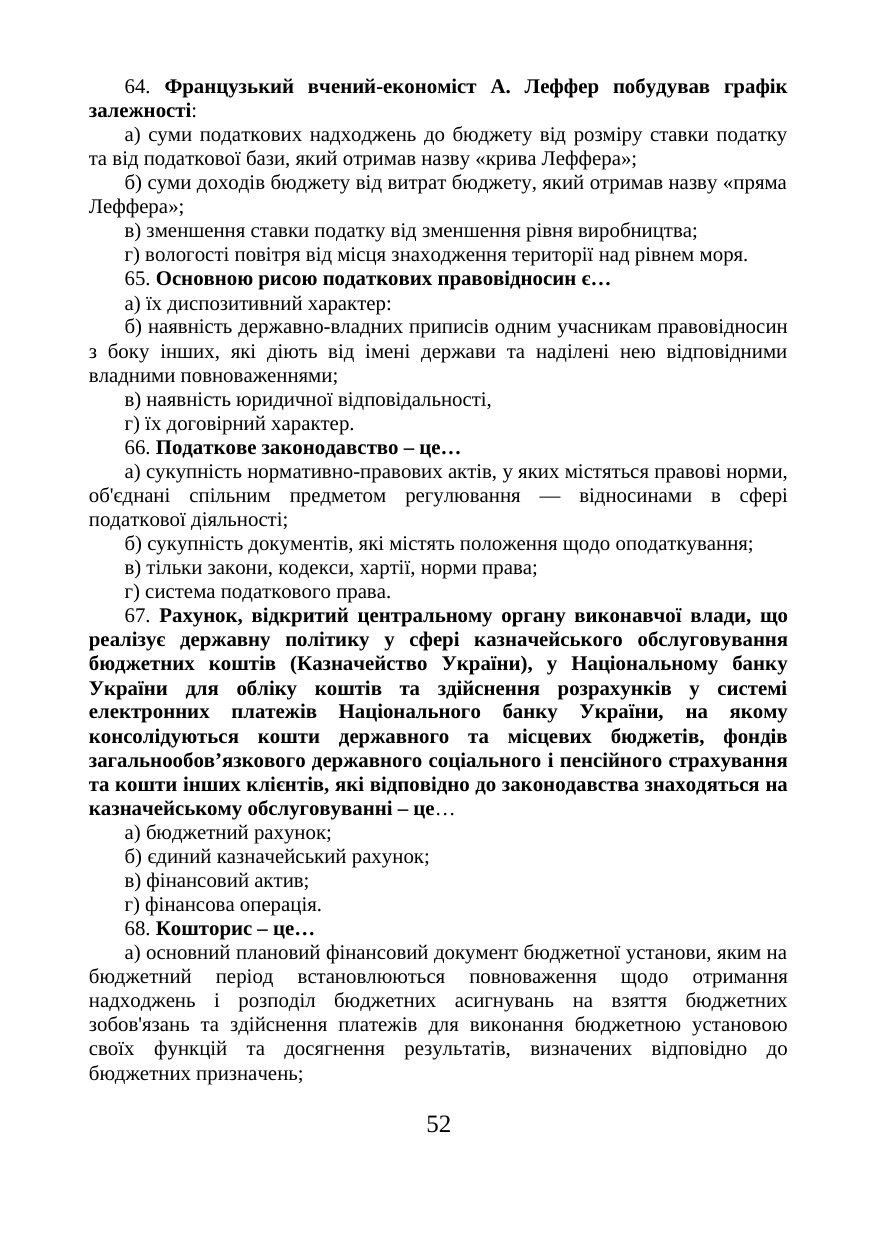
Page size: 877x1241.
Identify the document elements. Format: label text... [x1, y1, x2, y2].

text а) сукупність нормативно-правових актів, у яких містяться правові норми, об'єднані спільним предметом регулювання — відносинами в сфері податкової діяльності; [89, 459, 788, 531]
text 68. Кошторис – це… [89, 916, 788, 940]
text в) наявність юридичної відповідальності, [89, 387, 788, 411]
text 67. Рахунок, відкритий центральному органу виконавчої влади, що реалізує державну політику у сфері казначейського обслуговування бюджетних коштів (Казначейство України), у Національному банку України для обліку коштів та здійснення розрахунків у системі електронних платежів Національного банку України, на якому консолідуються кошти державного та місцевих бюджетів, фондів загальнообов’язкового державного соціального і пенсійного страхування та кошти інших клієнтів, які відповідно до законодавства знаходяться на казначейському обслуговуванні – це… [89, 603, 788, 820]
text б) суми доходів бюджету від витрат бюджету, який отримав назву «пряма Леффера»; [89, 170, 788, 218]
text б) сукупність документів, які містять положення щодо оподаткування; [89, 531, 788, 555]
text г) фінансова операція. [89, 892, 788, 916]
text 66. Податкове законодавство – це… [89, 435, 788, 459]
text г) система податкового права. [89, 579, 788, 603]
text а) суми податкових надходжень до бюджету від розміру ставки податку та від податкової бази, який отримав назву «крива Леффера»; [89, 122, 788, 170]
text б) єдиний казначейський рахунок; [89, 844, 788, 868]
text а) їх диспозитивний характер: [89, 290, 788, 314]
text б) наявність державно-владних приписів одним учасникам правовідносин з боку інших, які діють від імені держави та наділені нею відповідними владними повноваженнями; [89, 314, 788, 387]
text г) вологості повітря від місця знаходження території над рівнем моря. [89, 242, 788, 266]
text а) бюджетний рахунок; [89, 820, 788, 844]
text 64. Французький вчений-економіст А. Леффер побудував графік залежності: [89, 74, 788, 122]
text в) фінансовий актив; [89, 868, 788, 892]
text 65. Основною рисою податкових правовідносин є… [89, 266, 788, 290]
text в) тільки закони, кодекси, хартії, норми права; [89, 555, 788, 579]
text г) їх договірний характер. [89, 411, 788, 435]
text в) зменшення ставки податку від зменшення рівня виробництва; [89, 218, 788, 242]
